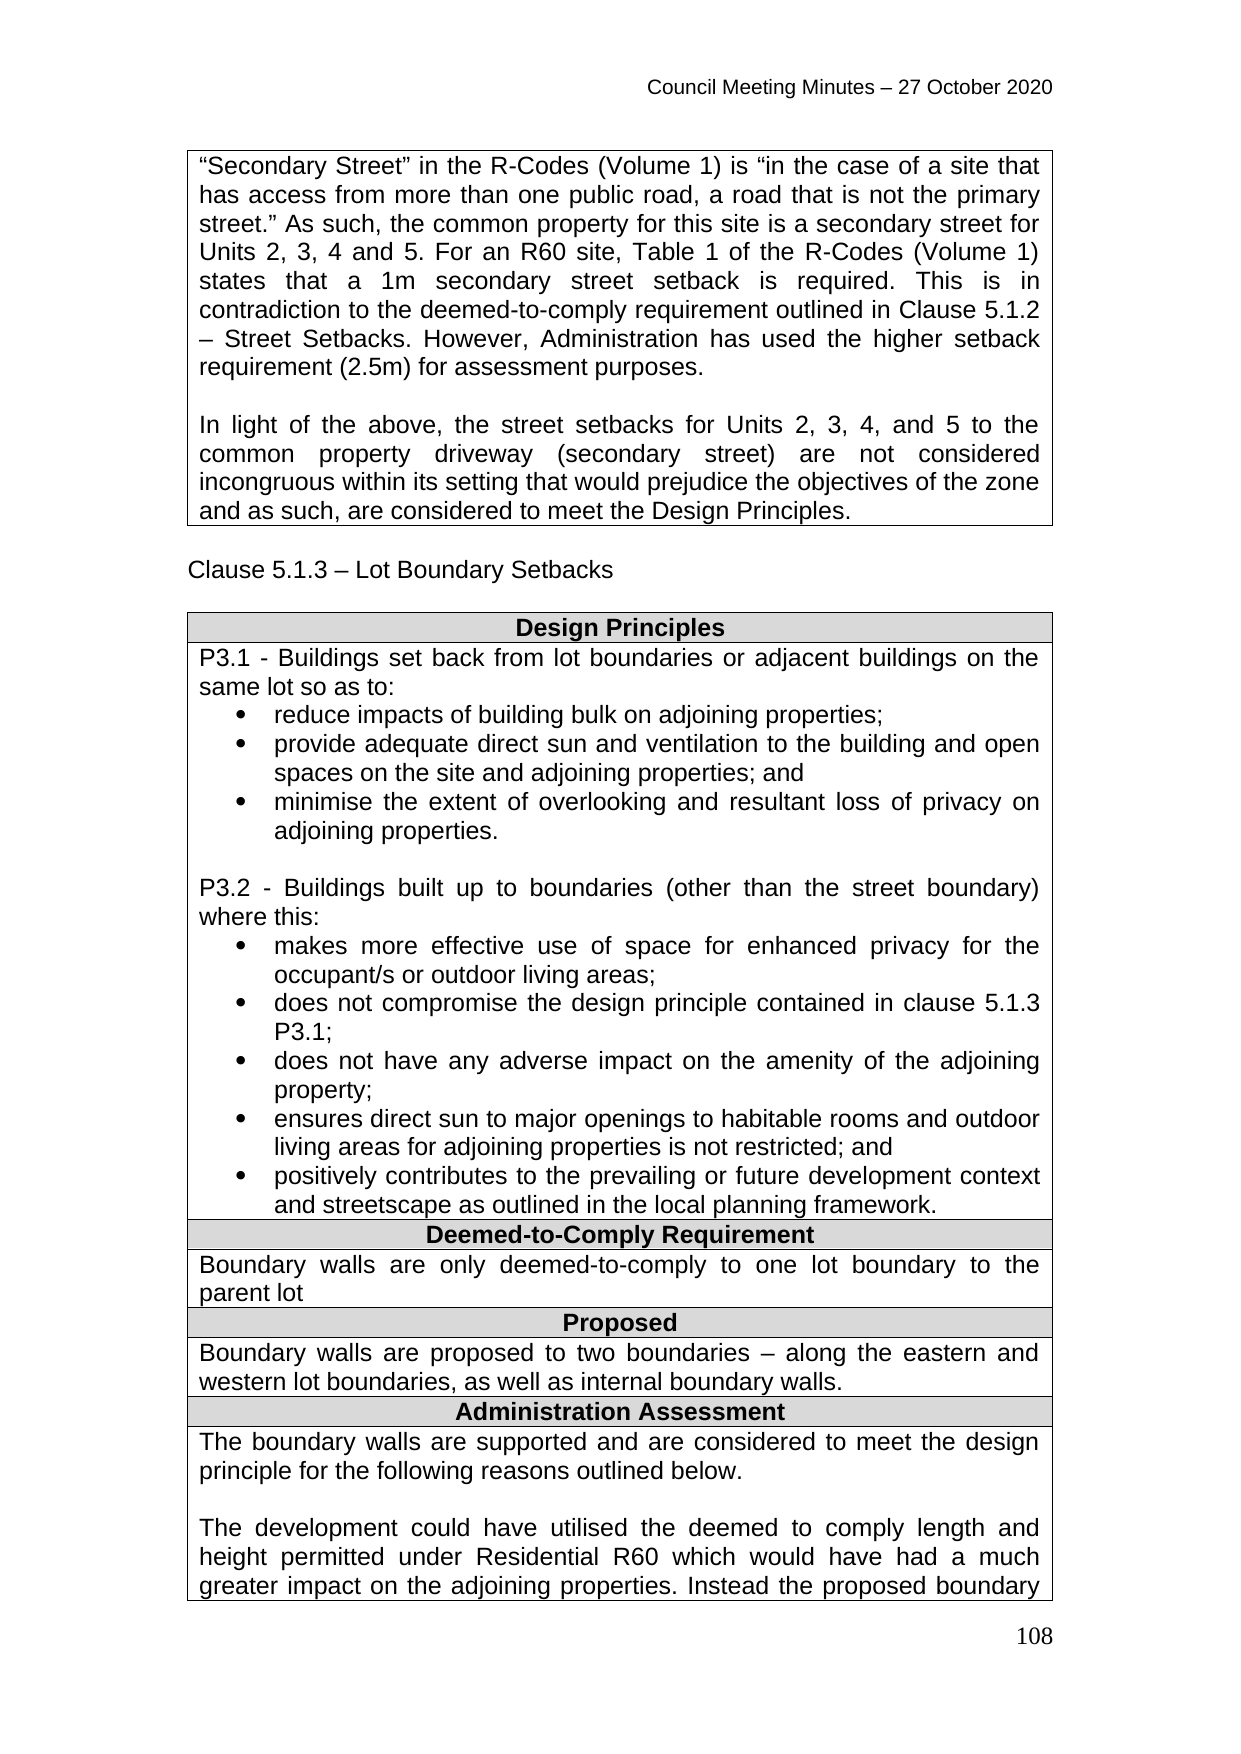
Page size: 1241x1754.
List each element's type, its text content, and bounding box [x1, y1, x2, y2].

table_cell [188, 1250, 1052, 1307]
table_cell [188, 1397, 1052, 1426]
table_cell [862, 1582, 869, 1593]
text Clause 5.1.3 – Lot Boundary Setbacks [187, 554, 1053, 583]
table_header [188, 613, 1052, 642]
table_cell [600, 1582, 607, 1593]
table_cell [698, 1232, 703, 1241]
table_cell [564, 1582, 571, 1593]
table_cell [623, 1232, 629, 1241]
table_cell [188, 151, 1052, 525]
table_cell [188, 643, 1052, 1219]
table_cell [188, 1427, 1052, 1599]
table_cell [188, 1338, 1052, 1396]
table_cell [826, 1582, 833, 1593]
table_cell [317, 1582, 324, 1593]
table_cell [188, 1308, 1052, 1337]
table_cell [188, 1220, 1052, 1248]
